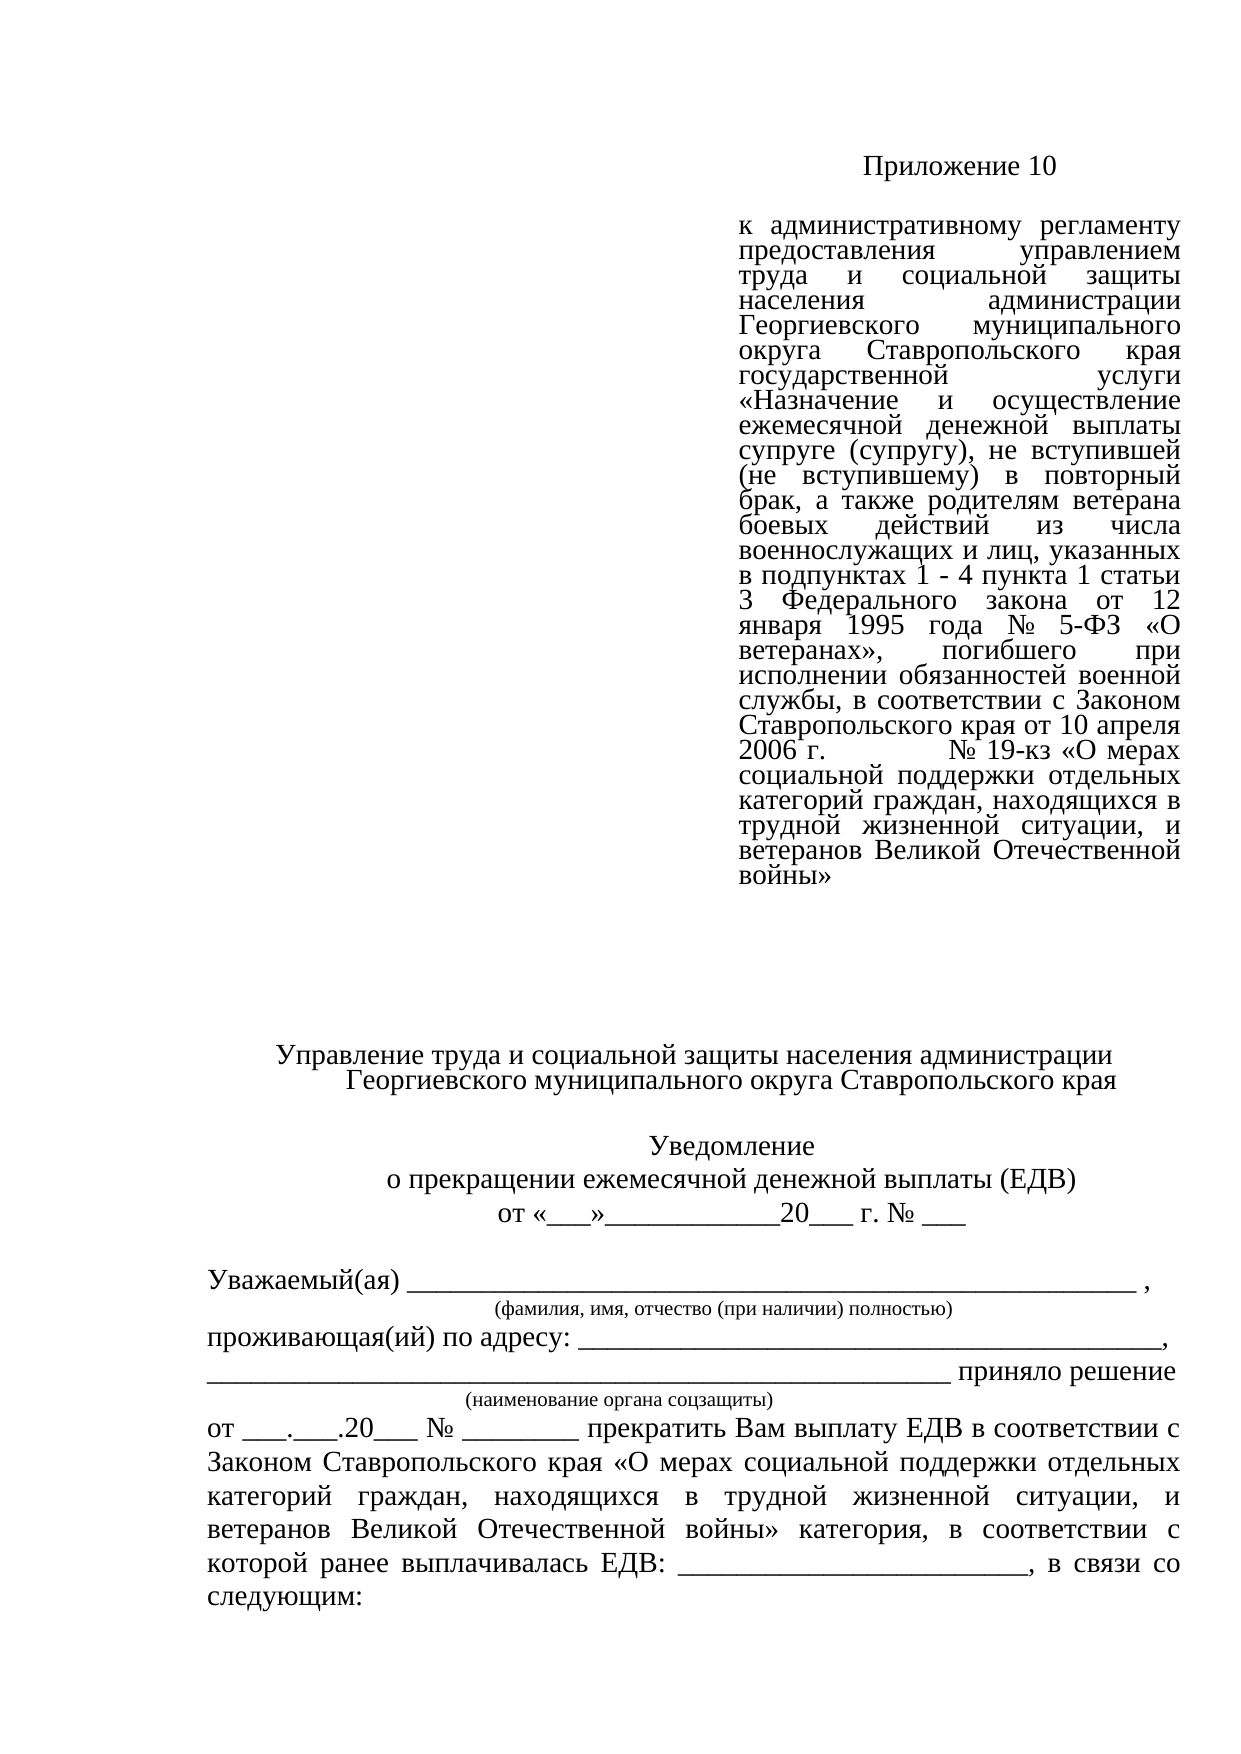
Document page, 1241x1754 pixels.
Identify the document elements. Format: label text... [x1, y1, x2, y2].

text (фамилия, имя, отчество (при наличии) полностью) [207, 1295, 1181, 1319]
text (наименование органа соцзащиты) [207, 1387, 957, 1411]
text Управление труда и социальной защиты населения администрации [207, 1044, 1181, 1069]
text от «___»____________20___ г. № ___ [207, 1195, 1181, 1228]
text от ___.___.20___ № ________ прекратить Вам выплату ЕДВ в соответствии с Законом Ставропольского края «О мерах социальной поддержки отдельных категорий граждан, находящихся в трудной жизненной ситуации, и ветеранов Великой Отечественной войны» категория, в соответствии с которой ранее выплачивалась ЕДВ: ________________________, в связи со следующим: [207, 1411, 1181, 1612]
text Приложение 10 [207, 148, 1181, 181]
text к административному регламенту предоставления управлением труда и социальной защиты населения администрации Георгиевского муниципального округа Ставропольского края государственной услуги «Назначение и осуществление ежемесячной денежной выплаты супруге (супругу), не вступившей (не вступившему) в повторный брак, а также родителям ветерана боевых действий из числа военнослужащих и лиц, указанных в подпунктах 1 - 4 пункта 1 статьи 3 Федерального закона от 12 января 1995 года № 5-ФЗ «О ветеранах», погибшего при исполнении обязанностей военной службы, в соответствии с Законом Ставропольского края от 10 апреля 2006 г. № 19-кз «О мерах социальной поддержки отдельных категорий граждан, находящихся в трудной жизненной ситуации, и ветеранов Великой Отечественной войны» [738, 215, 1181, 890]
text проживающая(ий) по адресу: ________________________________________, [207, 1319, 1181, 1353]
text ___________________________________________________ приняло решение [207, 1353, 1181, 1387]
text Георгиевского муниципального округа Ставропольского края [207, 1069, 1181, 1094]
text о прекращении ежемесячной денежной выплаты (ЕДВ) [207, 1161, 1181, 1195]
text Уведомление [207, 1128, 1181, 1161]
text Уважаемый(ая) __________________________________________________ , [207, 1262, 1181, 1295]
